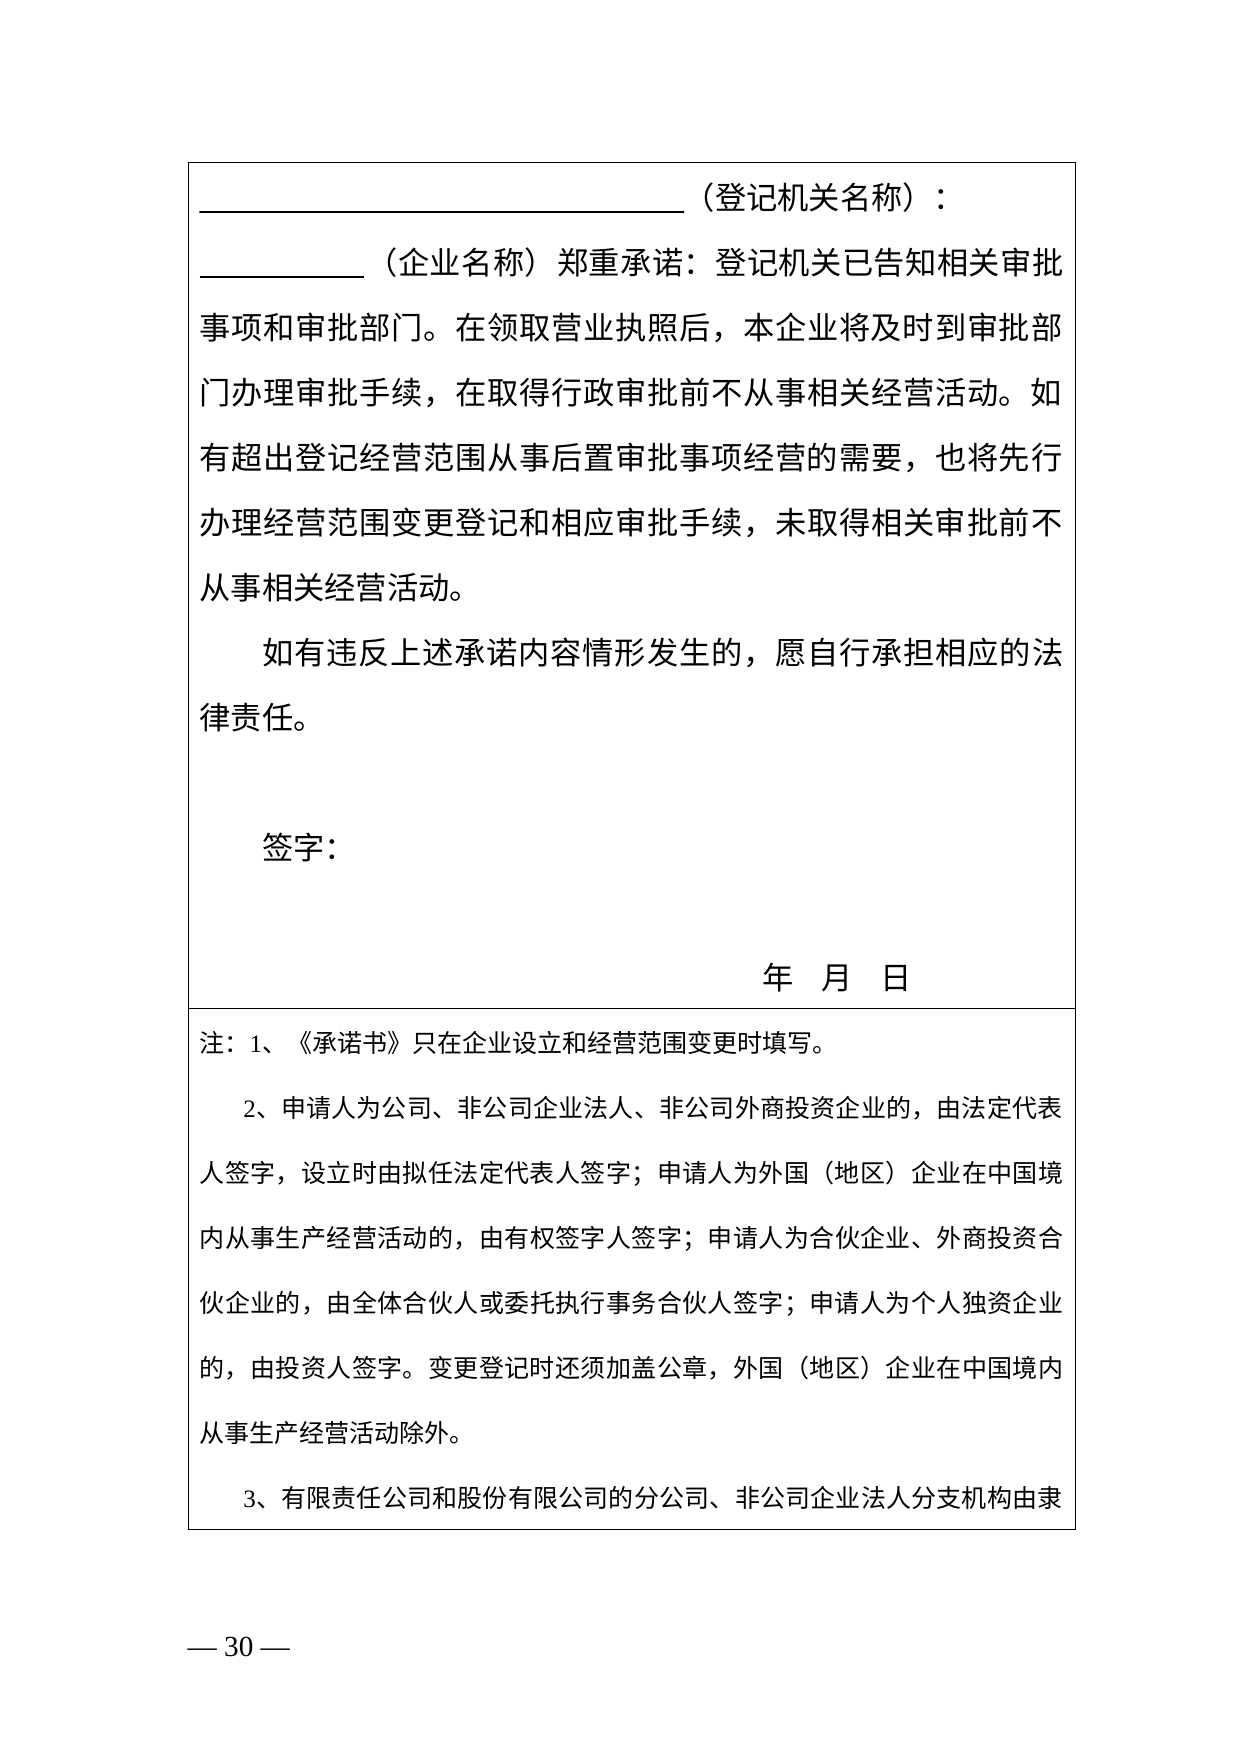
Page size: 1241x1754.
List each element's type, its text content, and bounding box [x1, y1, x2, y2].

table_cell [189, 1009, 1075, 1529]
table_cell _______________________________（登记机关名称）： （企业名称）郑重承诺：登记机关已告知相关审批事项和审批部门。在领取营业执照后，本企业将及时到审批部门办理审批手续，在取得行政审批前不从事相关经营活动。如有超出登记经营范围从事后置审批事项经营的需要，也将先行办理经营范围变更登记和相应审批手续，未取得相关审批前不从事相关经营活动。 如有违反上述承诺内容情形发生的，愿自行承担相应的法律责任。 签字： 年 月 日 [189, 163, 1075, 1008]
